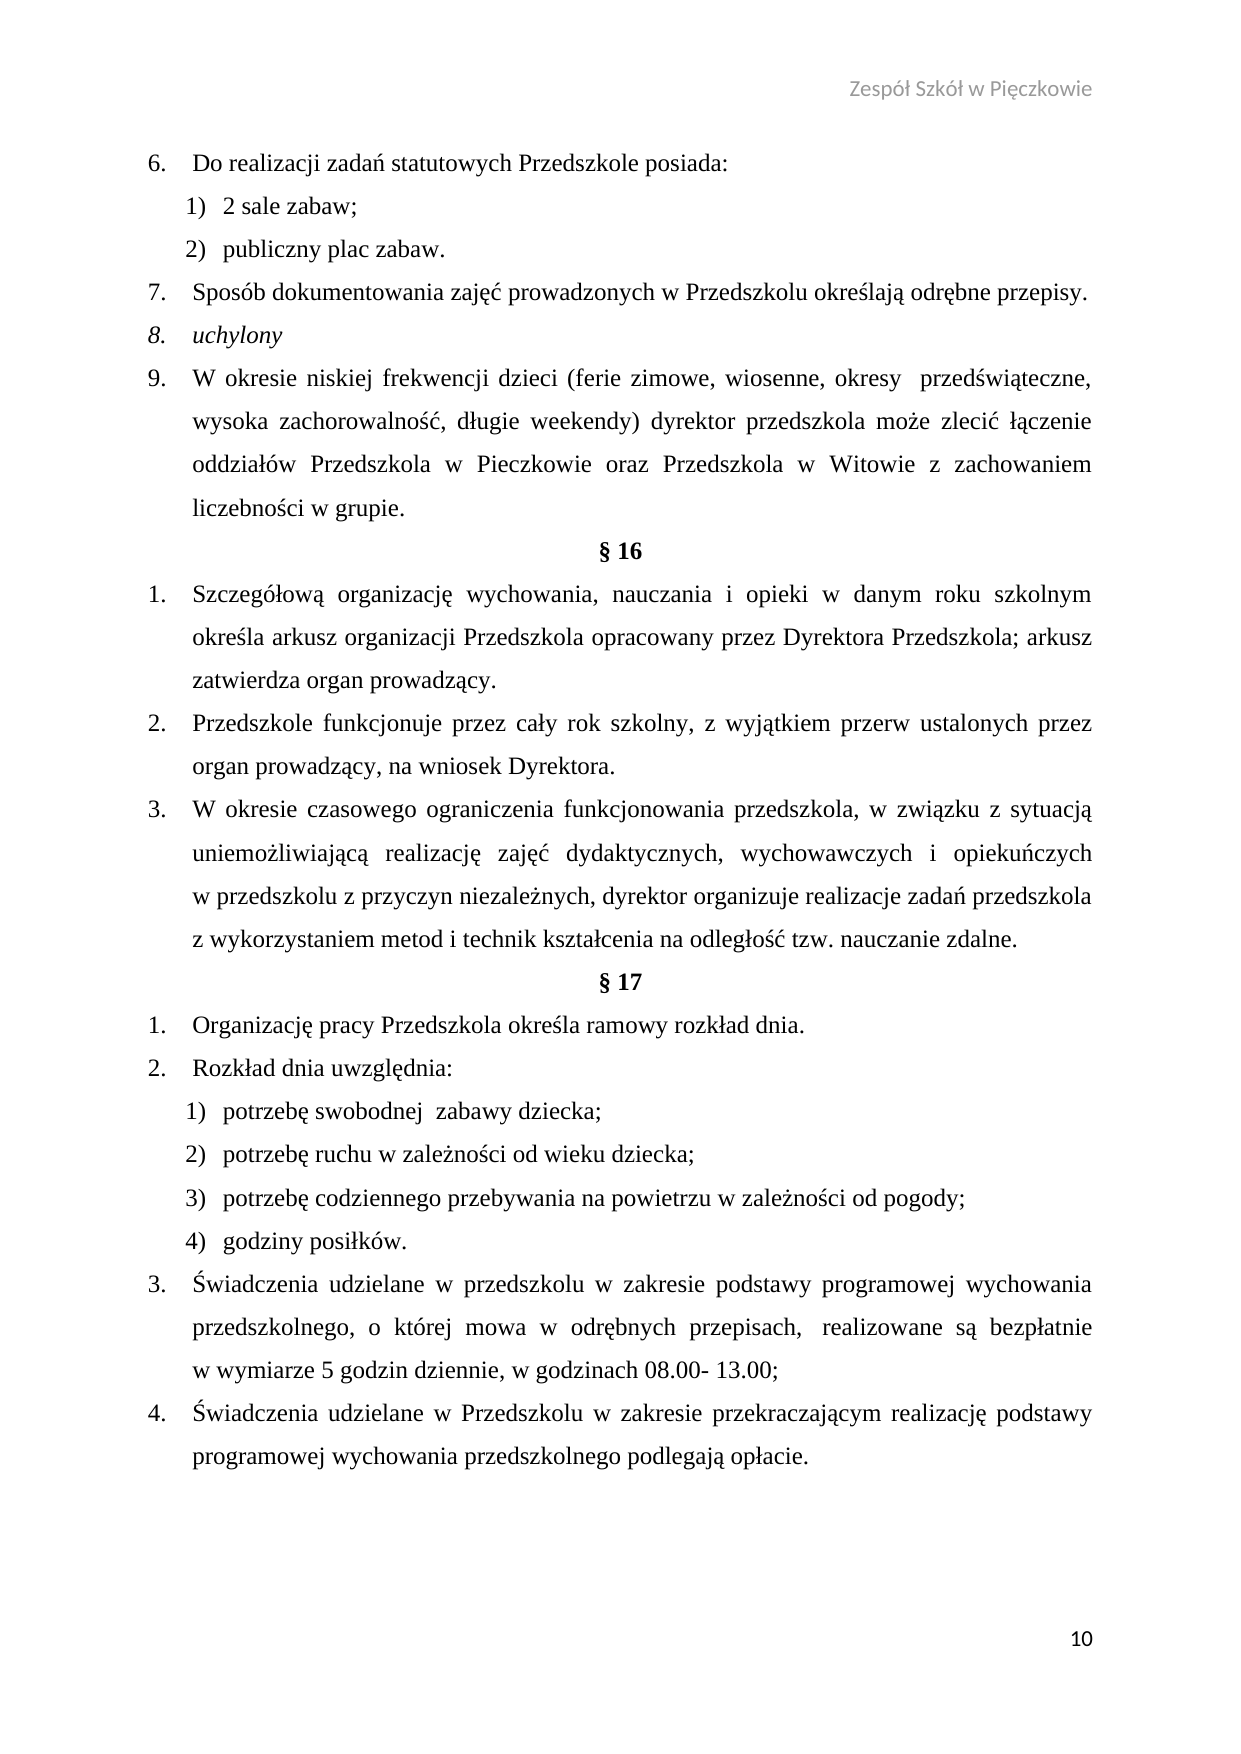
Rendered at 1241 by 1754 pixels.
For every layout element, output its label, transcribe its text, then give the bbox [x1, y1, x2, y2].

list godziny posiłków. [185, 1226, 1093, 1254]
text § 17 [148, 967, 1093, 996]
list Rozkład dnia uwzględnia: [148, 1053, 1093, 1082]
list potrzebę codziennego przebywania na powietrzu w zależności od pogody; [185, 1183, 1093, 1211]
list uchylony [148, 320, 1093, 349]
list Szczegółową organizację wychowania, nauczania i opieki w danym roku szkolnym określa arkusz organizacji Przedszkola opracowany przez Dyrektora Przedszkola; arkusz zatwierdza organ prowadzący. [148, 579, 1093, 694]
list Świadczenia udzielane w przedszkolu w zakresie podstawy programowej wychowania przedszkolnego, o której mowa w odrębnych przepisach, realizowane są bezpłatnie w wymiarze 5 godzin dziennie, w godzinach 08.00- 13.00; [148, 1269, 1093, 1384]
list potrzebę ruchu w zależności od wieku dziecka; [185, 1139, 1093, 1168]
list potrzebę swobodnej zabawy dziecka; [185, 1096, 1093, 1125]
list Świadczenia udzielane w Przedszkolu w zakresie przekraczającym realizację podstawy programowej wychowania przedszkolnego podlegają opłacie. [148, 1398, 1093, 1470]
list 2 sale zabaw; [185, 191, 1093, 219]
list W okresie czasowego ograniczenia funkcjonowania przedszkola, w związku z sytuacją uniemożliwiającą realizację zajęć dydaktycznych, wychowawczych i opiekuńczych w przedszkolu z przyczyn niezależnych, dyrektor organizuje realizacje zadań przedszkola z wykorzystaniem metod i technik kształcenia na odległość tzw. nauczanie zdalne. [148, 794, 1093, 953]
list Organizację pracy Przedszkola określa ramowy rozkład dnia. [148, 1010, 1093, 1039]
list publiczny plac zabaw. [185, 234, 1093, 263]
text § 16 [148, 536, 1093, 564]
list Sposób dokumentowania zajęć prowadzonych w Przedszkolu określają odrębne przepisy. [148, 277, 1093, 306]
list W okresie niskiej frekwencji dzieci (ferie zimowe, wiosenne, okresy przedświąteczne, wysoka zachorowalność, długie weekendy) dyrektor przedszkola może zlecić łączenie oddziałów Przedszkola w Pieczkowie oraz Przedszkola w Witowie z zachowaniem liczebności w grupie. [148, 363, 1093, 521]
list Do realizacji zadań statutowych Przedszkole posiada: [148, 148, 1093, 176]
list Przedszkole funkcjonuje przez cały rok szkolny, z wyjątkiem przerw ustalonych przez organ prowadzący, na wniosek Dyrektora. [148, 708, 1093, 780]
